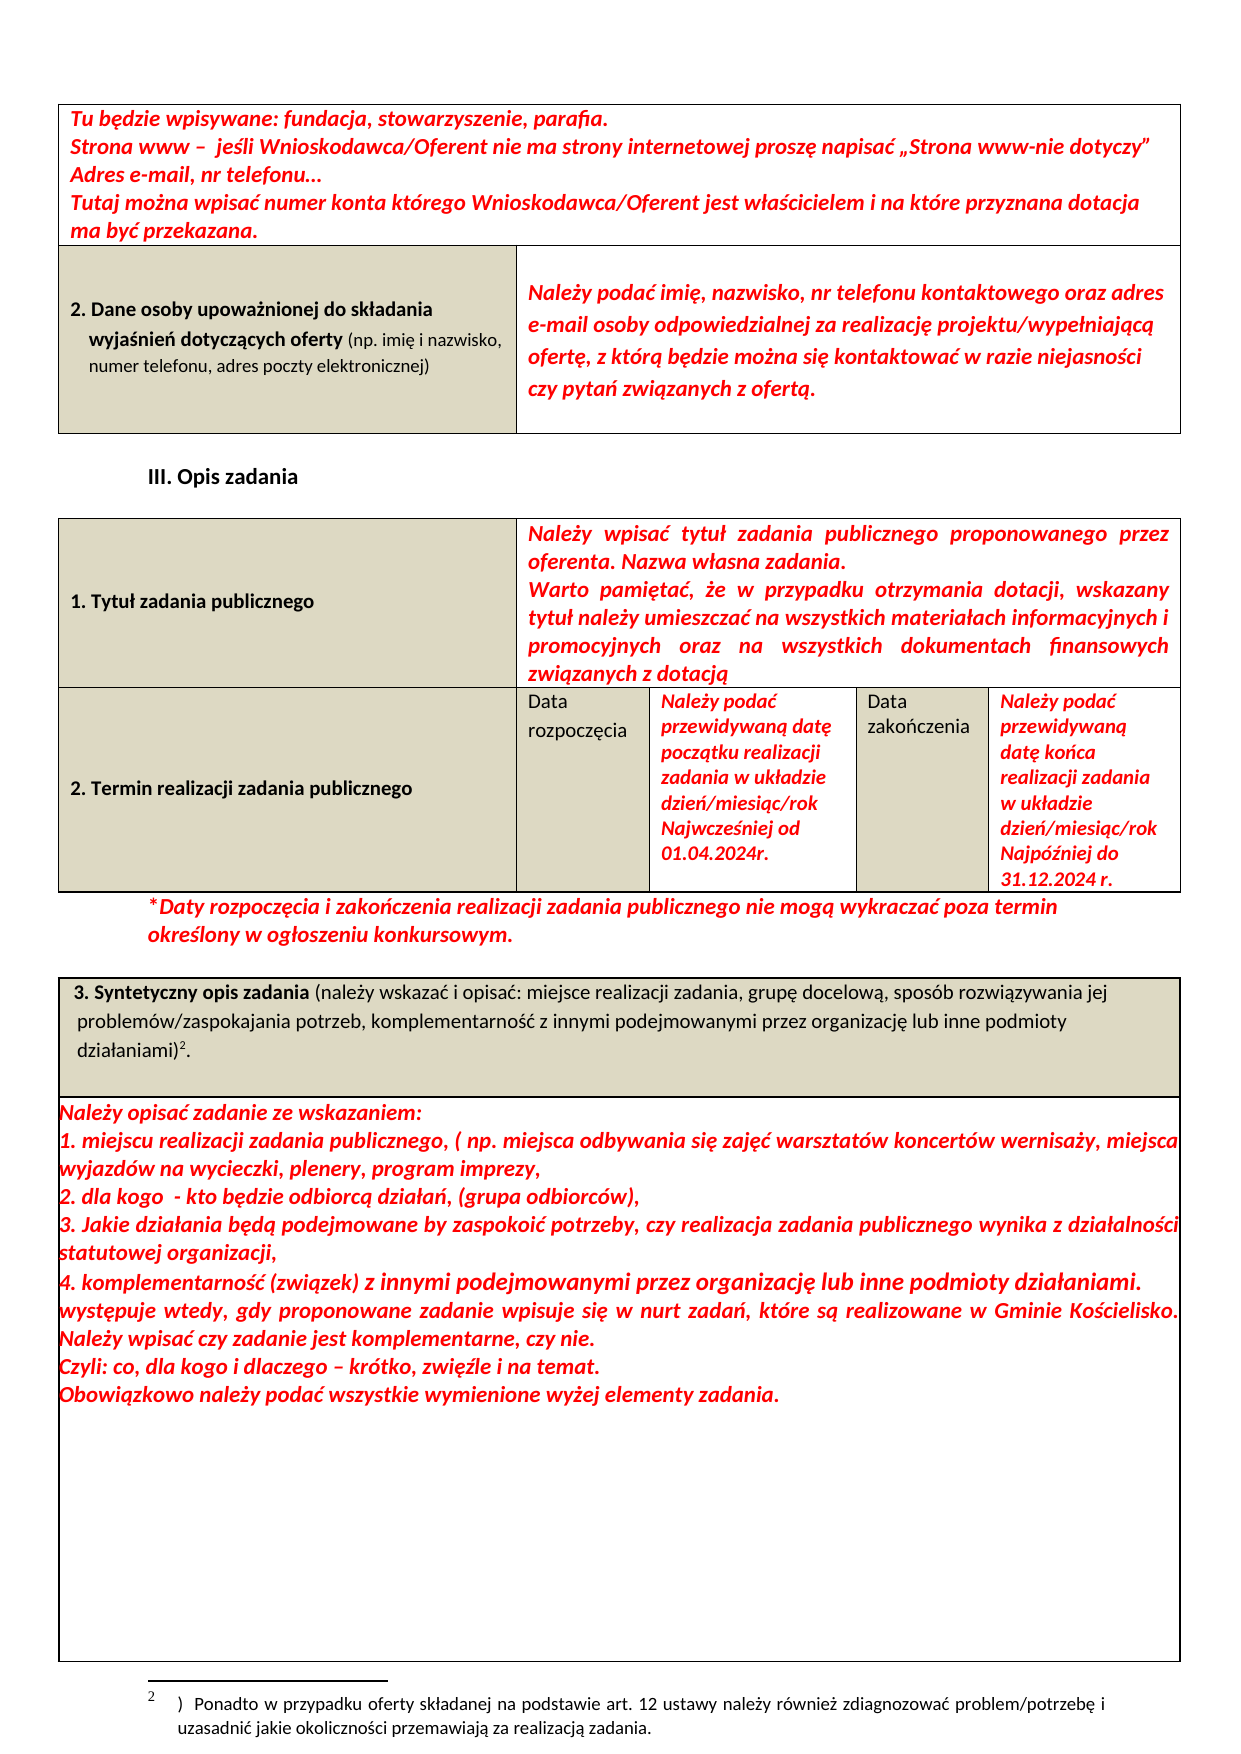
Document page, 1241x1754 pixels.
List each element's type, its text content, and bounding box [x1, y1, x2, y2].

table_cell 2. Termin realizacji zadania publicznego [59, 688, 516, 891]
table_cell Data rozpoczęcia [517, 688, 649, 891]
text III. Opis zadania [148, 462, 1107, 490]
table_header Należy wpisać tytuł zadania publicznego proponowanego przez oferenta. Nazwa własna zadania. Warto pamiętać, że w przypadku otrzymania dotacji, wskazany tytuł należy umieszczać na wszystkich materiałach informacyjnych i promocyjnych oraz na wszystkich dokumentach finansowych związanych z dotacją [517, 519, 1180, 687]
table_cell Należy podać przewidywaną datę początku realizacji zadania w układzie dzień/miesiąc/rok Najwcześniej od 01.04.2024r. [650, 688, 856, 891]
table_header 1. Tytuł zadania publicznego [59, 519, 516, 687]
table_cell Należy opisać zadanie ze wskazaniem: 1. miejscu realizacji zadania publicznego, ( np. miejsca odbywania się zajęć warsztatów koncertów wernisaży, miejsca wyjazdów na wycieczki, plenery, program imprezy, 2. dla kogo - kto będzie odbiorcą działań, (grupa odbiorców), 3. Jakie działania będą podejmowane by zaspokoić potrzeby, czy realizacja zadania publicznego wynika z działalności statutowej organizacji, 4. komplementarność (związek) z innymi podejmowanymi przez organizację lub inne podmioty działaniami. występuje wtedy, gdy proponowane zadanie wpisuje się w nurt zadań, które są realizowane w Gminie Kościelisko. Należy wpisać czy zadanie jest komplementarne, czy nie. Czyli: co, dla kogo i dlaczego – krótko, zwięźle i na temat. Obowiązkowo należy podać wszystkie wymienione wyżej elementy zadania. [60, 1098, 1179, 1661]
table_cell 2. Dane osoby upoważnionej do składania wyjaśnień dotyczących oferty (np. imię i nazwisko, numer telefonu, adres poczty elektronicznej) [59, 246, 516, 433]
table_cell Data zakończenia [857, 688, 988, 891]
table_cell Należy podać imię, nazwisko, nr telefonu kontaktowego oraz adres e-mail osoby odpowiedzialnej za realizację projektu/wypełniającą ofertę, z którą będzie można się kontaktować w razie niejasności czy pytań związanych z ofertą. [517, 246, 1180, 433]
table_header 3. Syntetyczny opis zadania (należy wskazać i opisać: miejsce realizacji zadania, grupę docelową, sposób rozwiązywania jej problemów/zaspokajania potrzeb, komplementarność z innymi podejmowanymi przez organizację lub inne podmioty działaniami). [60, 979, 1179, 1096]
text *Daty rozpoczęcia i zakończenia realizacji zadania publicznego nie mogą wykraczać poza termin określony w ogłoszeniu konkursowym. [148, 893, 1107, 948]
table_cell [59, 105, 1180, 244]
table_cell Należy podać przewidywaną datę końca realizacji zadania w układzie dzień/miesiąc/rok Najpóźniej do 31.12.2024 r. [989, 688, 1180, 891]
